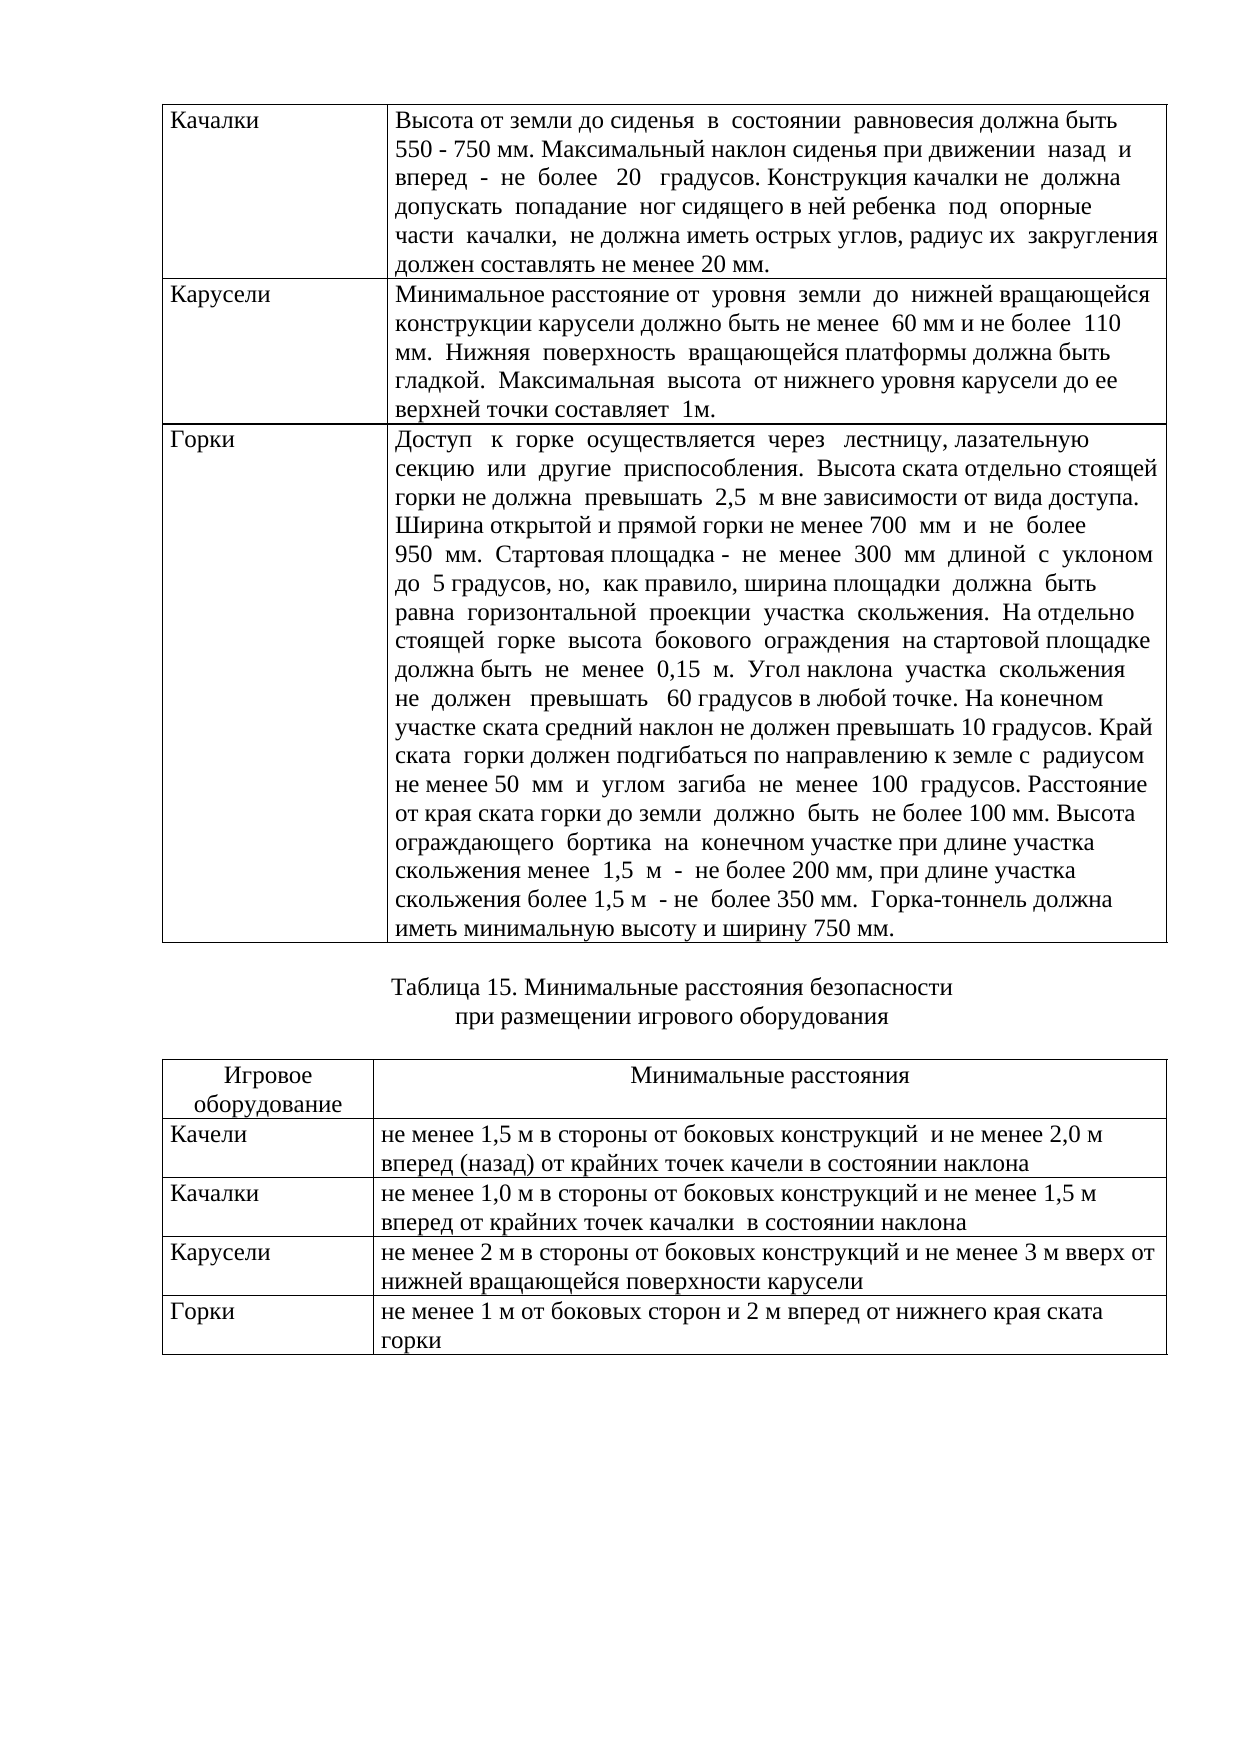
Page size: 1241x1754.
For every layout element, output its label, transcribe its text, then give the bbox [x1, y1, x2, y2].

table_cell Качалки [163, 105, 387, 277]
table_cell Качалки [163, 1178, 373, 1236]
table_cell не менее 1,0 м в стороны от боковых конструкций и не менее 1,5 м вперед от крайних точек качалки в состоянии наклона [374, 1178, 1166, 1236]
table_header Игровое оборудование [163, 1060, 373, 1117]
table_cell Доступ к горке осуществляется через лестницу, лазательную секцию или другие приспособления. Высота ската отдельно стоящей горки не должна превышать 2,5 м вне зависимости от вида доступа. Ширина открытой и прямой горки не менее 700 мм и не более 950 мм. Стартовая площадка - не менее 300 мм длиной с уклоном до 5 градусов, но, как правило, ширина площадки должна быть равна горизонтальной проекции участка скольжения. На отдельно стоящей горке высота бокового ограждения на стартовой площадке должна быть не менее 0,15 м. Угол наклона участка скольжения не должен превышать 60 градусов в любой точке. На конечном участке ската средний наклон не должен превышать 10 градусов. Край ската горки должен подгибаться по направлению к земле с радиусом не менее 50 мм и углом загиба не менее 100 градусов. Расстояние от края ската горки до земли должно быть не более 100 мм. Высота ограждающего бортика на конечном участке при длине участка скольжения менее 1,5 м - не более 200 мм, при длине участка скольжения более 1,5 м - не более 350 мм. Горка-тоннель должна иметь минимальную высоту и ширину 750 мм. [388, 425, 1166, 942]
table_header Минимальные расстояния [374, 1060, 1166, 1117]
table_cell Карусели [163, 279, 387, 423]
table_cell Минимальное расстояние от уровня земли до нижней вращающейся конструкции карусели должно быть не менее 60 мм и не более 110 мм. Нижняя поверхность вращающейся платформы должна быть гладкой. Максимальная высота от нижнего уровня карусели до ее верхней точки составляет 1м. [388, 279, 1166, 423]
table_cell Карусели [163, 1237, 373, 1295]
table_cell Горки [163, 1296, 373, 1354]
table_cell Высота от земли до сиденья в состоянии равновесия должна быть 550 - 750 мм. Максимальный наклон сиденья при движении назад и вперед - не более 20 градусов. Конструкция качалки не должна допускать попадание ног сидящего в ней ребенка под опорные части качалки, не должна иметь острых углов, радиус их закругления должен составлять не менее 20 мм. [388, 105, 1166, 277]
table_cell Горки [163, 425, 387, 942]
table_cell не менее 2 м в стороны от боковых конструкций и не менее 3 м вверх от нижней вращающейся поверхности карусели [374, 1237, 1166, 1295]
text Таблица 15. Минимальные расстояния безопасности [162, 972, 1181, 1001]
table_cell не менее 1,5 м в стороны от боковых конструкций и не менее 2,0 м вперед (назад) от крайних точек качели в состоянии наклона [374, 1119, 1166, 1177]
text при размещении игрового оборудования [162, 1001, 1181, 1030]
table_cell Качели [163, 1119, 373, 1177]
table_cell не менее 1 м от боковых сторон и 2 м вперед от нижнего края ската горки [374, 1296, 1166, 1354]
